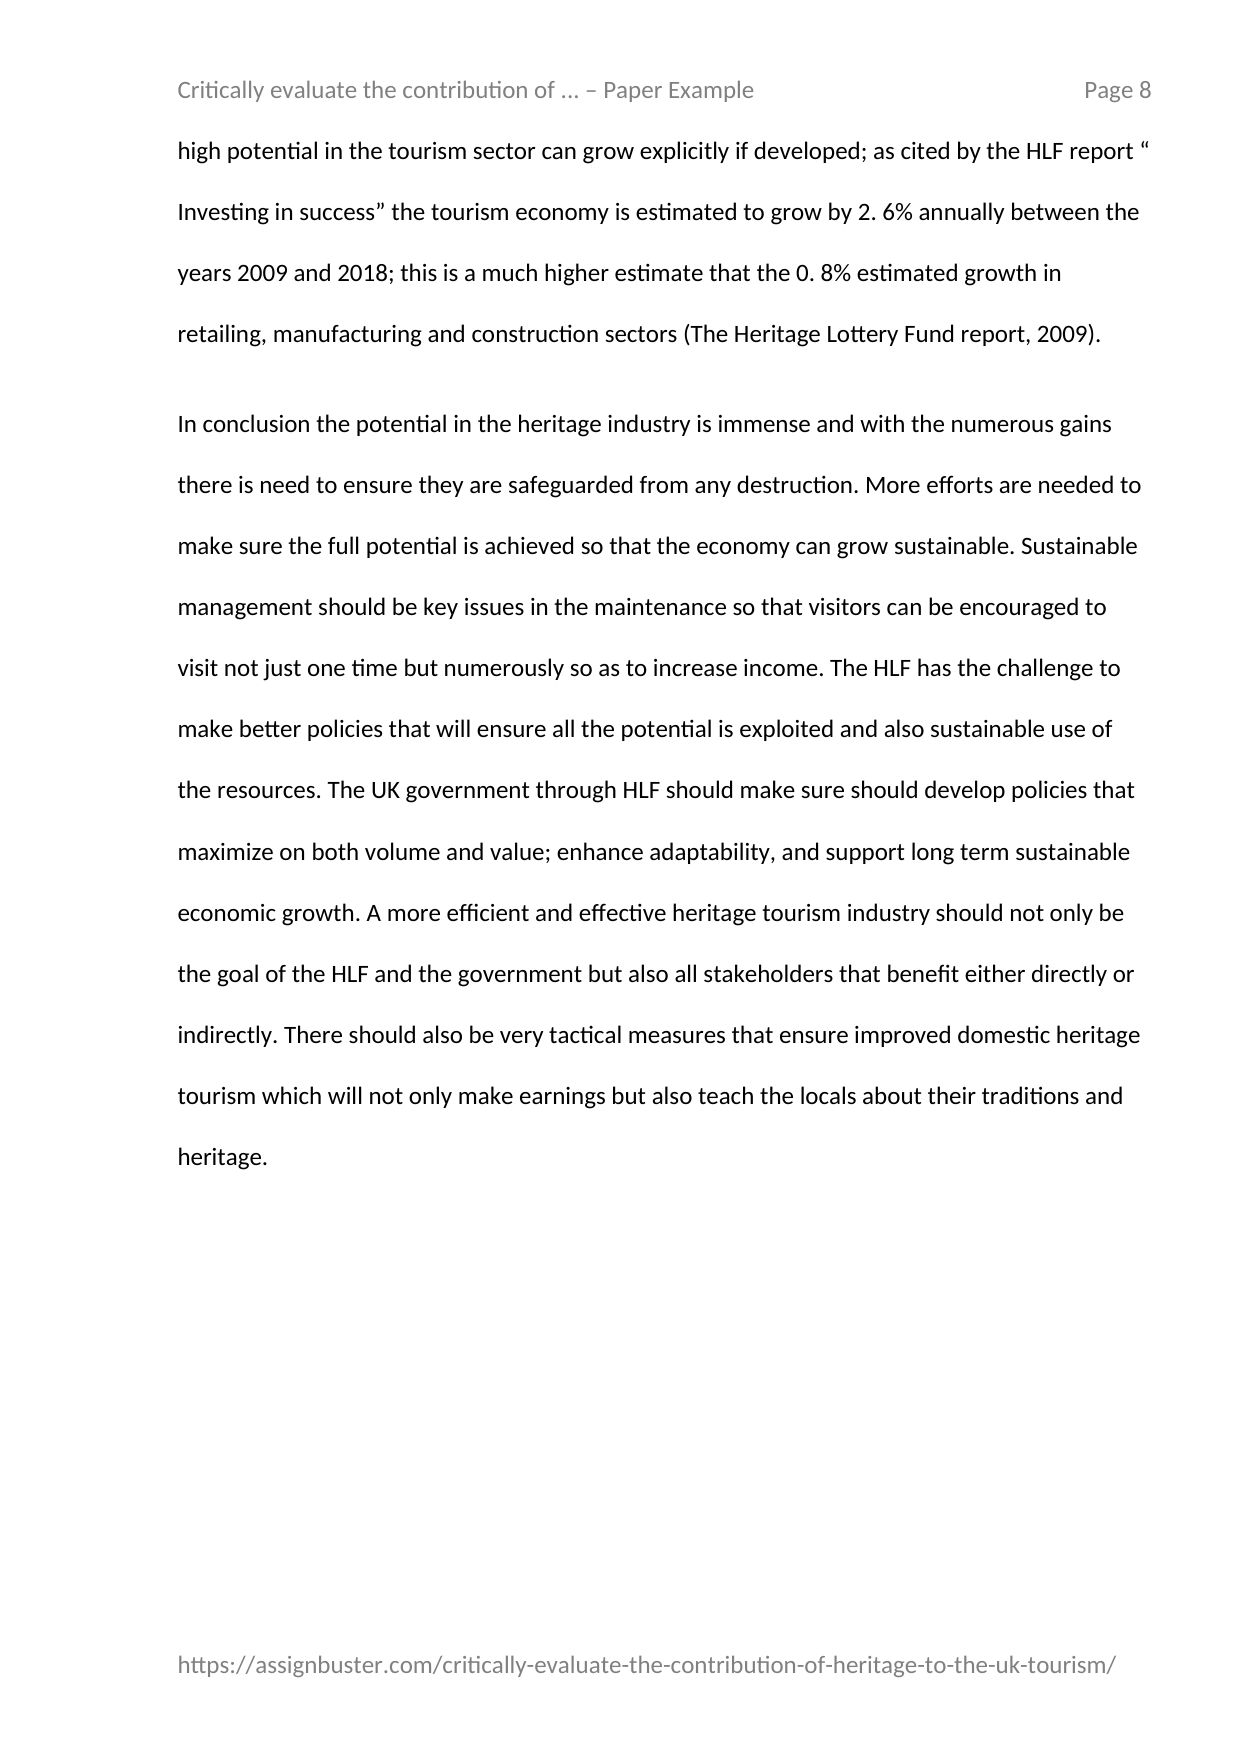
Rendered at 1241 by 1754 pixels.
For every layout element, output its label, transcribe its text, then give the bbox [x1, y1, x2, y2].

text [177, 135, 1152, 348]
text In conclusion the potential in the heritage industry is immense and with the numerous gains there is need to ensure they are safeguarded from any destruction. More efforts are needed to make sure the full potential is achieved so that the economy can grow sustainable. Sustainable management should be key issues in the maintenance so that visitors can be encouraged to visit not just one time but numerously so as to increase income. The HLF has the challenge to make better policies that will ensure all the potential is exploited and also sustainable use of the resources. The UK government through HLF should make sure should develop policies that maximize on both volume and value; enhance adaptability, and support long term sustainable economic growth. A more efficient and effective heritage tourism industry should not only be the goal of the HLF and the government but also all stakeholders that benefit either directly or indirectly. There should also be very tactical measures that ensure improved domestic heritage tourism which will not only make earnings but also teach the locals about their traditions and heritage. [177, 408, 1152, 1171]
